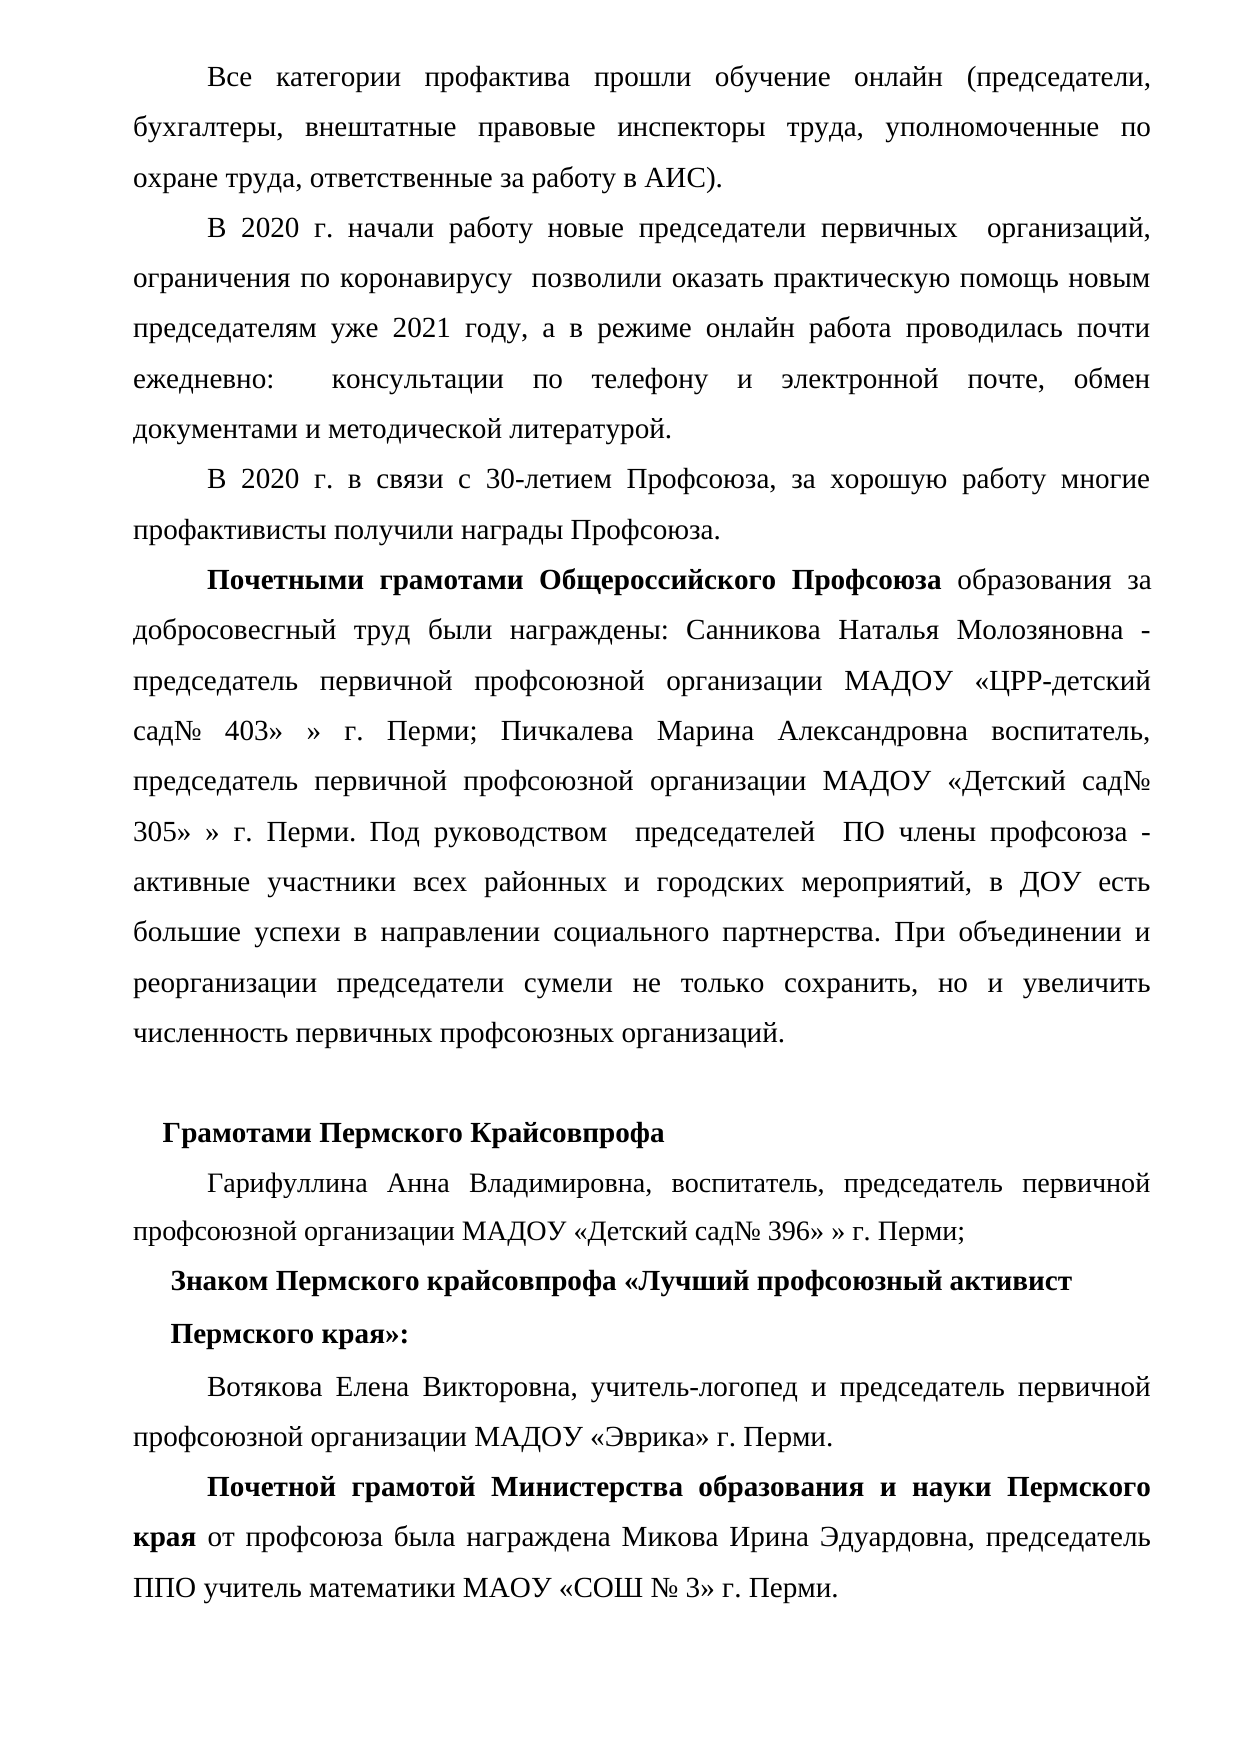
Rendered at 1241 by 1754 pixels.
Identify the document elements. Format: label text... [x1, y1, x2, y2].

text Грамотами Пермского Крайсовпрофа [162, 1116, 1152, 1149]
text В 2020 г. начали работу новые председатели первичных организаций, ограничения по коронавирусу позволили оказать практическую помощь новым председателям уже 2021 году, а в режиме онлайн работа проводилась почти ежедневно: консультации по телефону и электронной почте, обмен документами и методической литературой. [133, 210, 1152, 445]
text В 2020 г. в связи с 30-летием Профсоюза, за хорошую работу многие профактивисты получили награды Профсоюза. [133, 462, 1152, 545]
text Пермского края»: [170, 1316, 1152, 1349]
text Гарифуллина Анна Владимировна, воспитатель, председатель первичной профсоюзной организации МАДОУ «Детский сад№ 396» » г. Перми; [133, 1166, 1152, 1247]
text Вотякова Елена Викторовна, учитель-логопед и председатель первичной профсоюзной организации МАДОУ «Эврика» г. Перми. [133, 1369, 1152, 1452]
text Почетными грамотами Общероссийского Профсоюза образования за добросовесгный труд были награждены: Санникова Наталья Молозяновна - председатель первичной профсоюзной организации МАДОУ «ЦРР-детский сад№ 403» » г. Перми; Пичкалева Марина Александровна воспитатель, председатель первичной профсоюзной организации МАДОУ «Детский сад№ 305» » г. Перми. Под руководством председателей ПО члены профсоюза - активные участники всех районных и городских мероприятий, в ДОУ есть большие успехи в направлении социального партнерства. При объединении и реорганизации председатели сумели не только сохранить, но и увеличить численность первичных профсоюзных организаций. [133, 562, 1152, 1048]
text Все категории профактива прошли обучение онлайн (председатели, бухгалтеры, внештатные правовые инспекторы труда, уполномоченные по охране труда, ответственные за работу в АИС). [133, 59, 1152, 193]
text Знаком Пермского крайсовпрофа «Лучший профсоюзный активист [170, 1263, 1152, 1297]
text Почетной грамотой Министерства образования и науки Пермского края от профсоюза была награждена Микова Ирина Эдуардовна, председатель ППО учитель математики МАОУ «СОШ № 3» г. Перми. [133, 1469, 1152, 1603]
